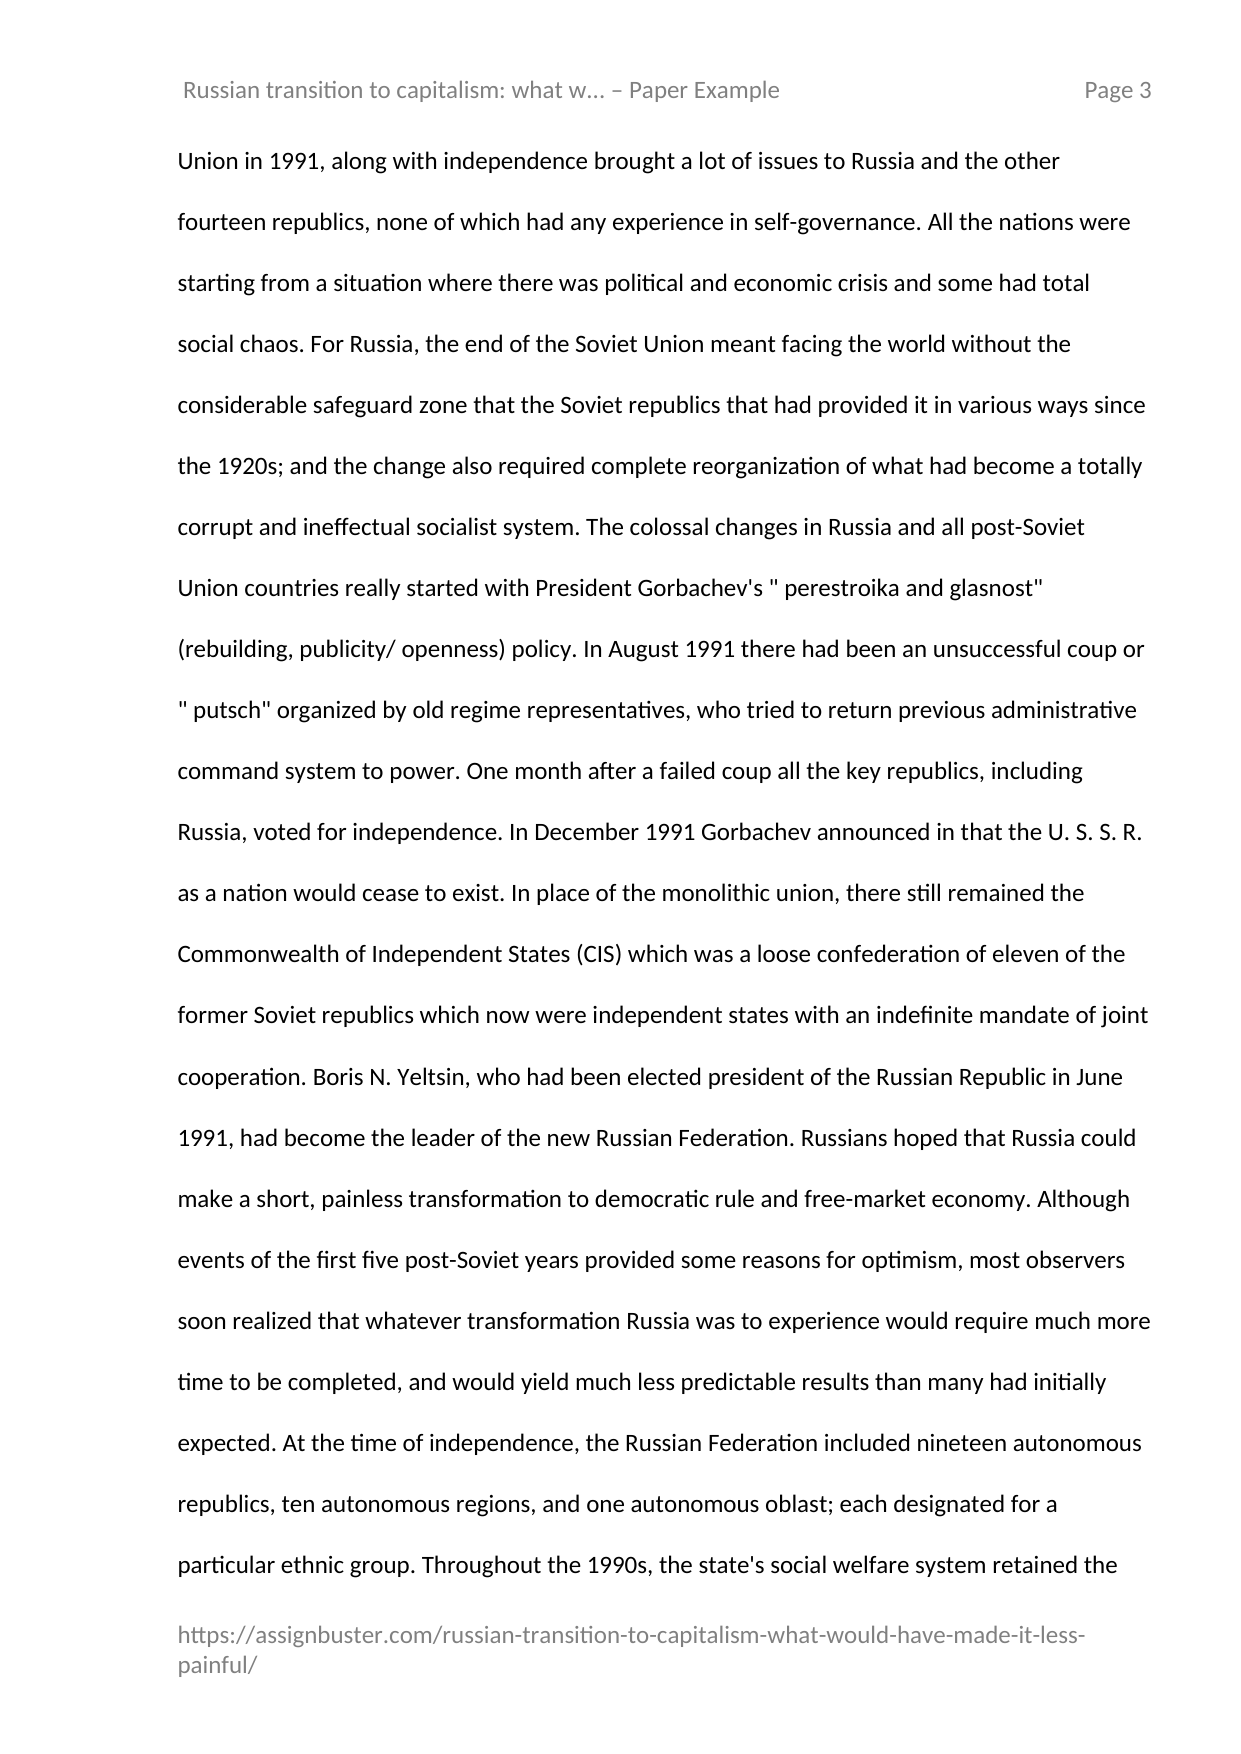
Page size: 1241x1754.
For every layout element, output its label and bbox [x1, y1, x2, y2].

text [177, 145, 1152, 1579]
